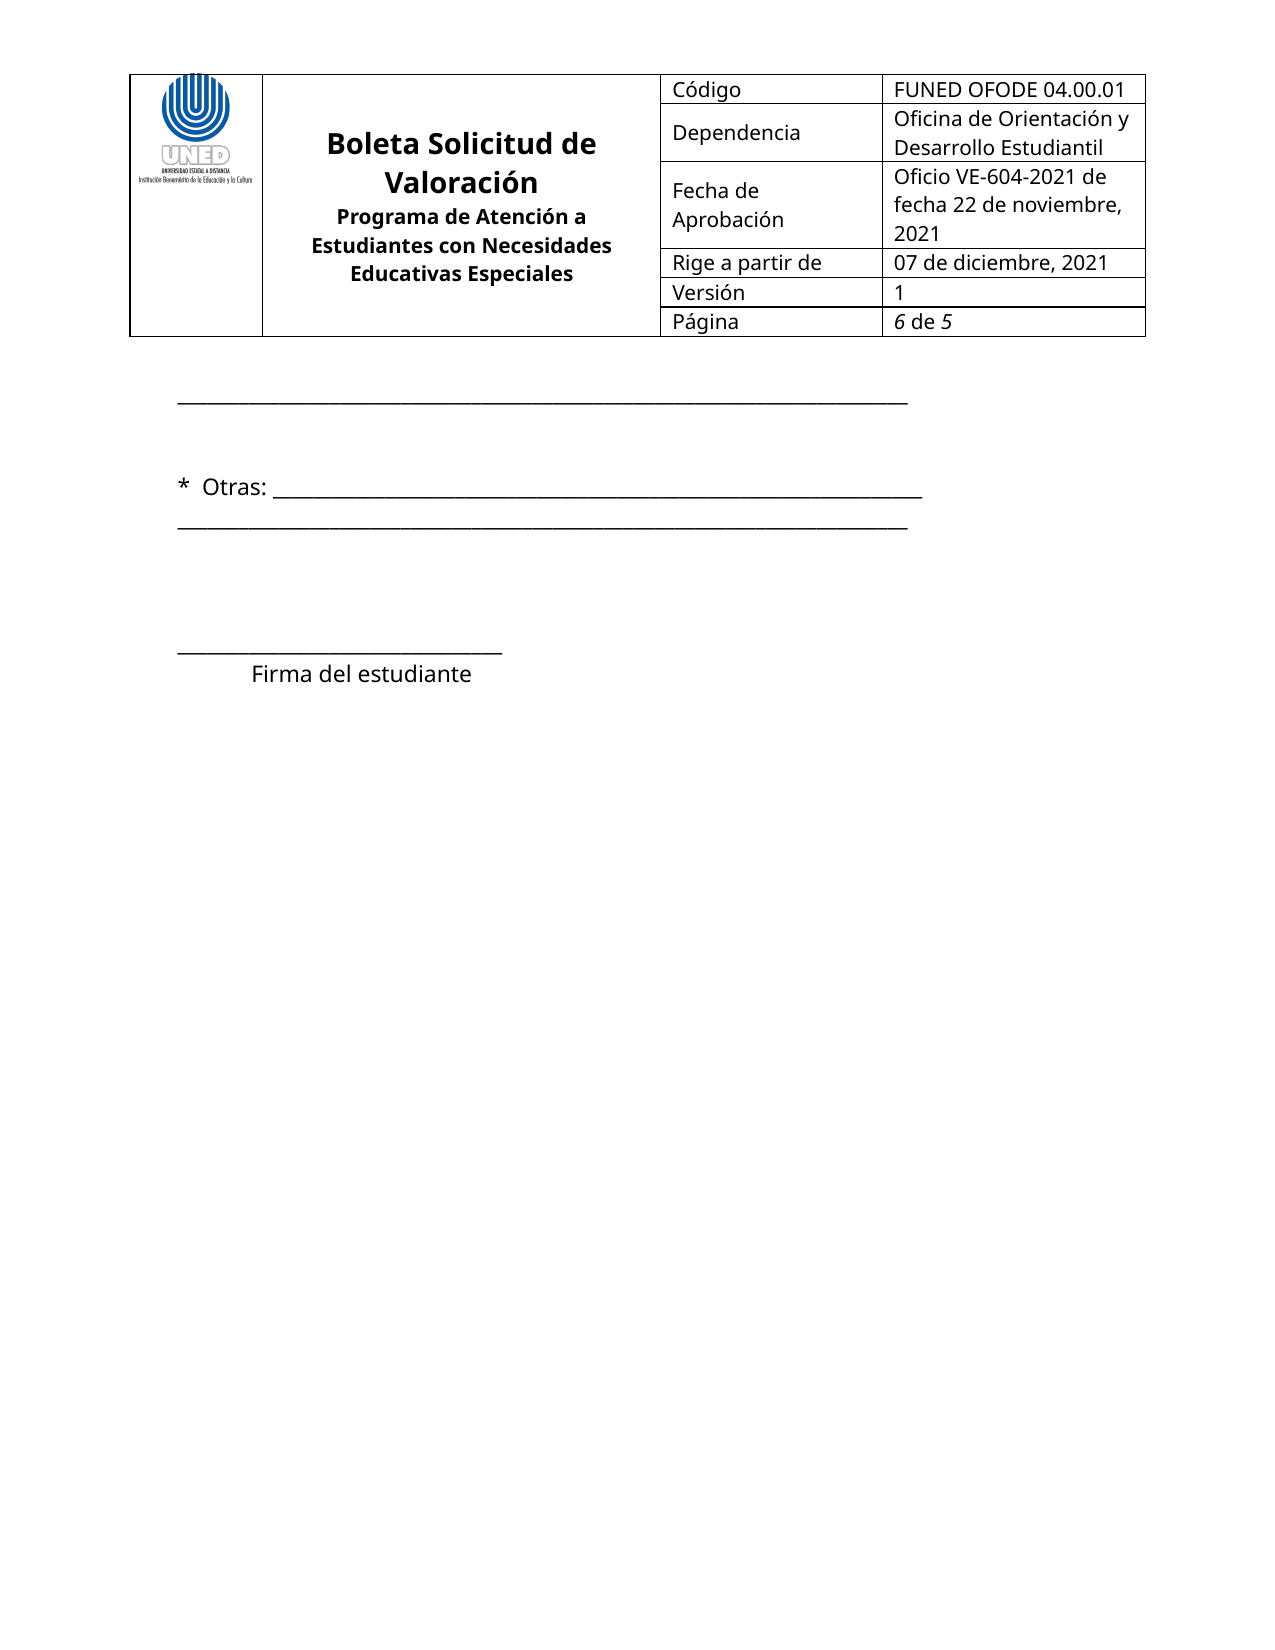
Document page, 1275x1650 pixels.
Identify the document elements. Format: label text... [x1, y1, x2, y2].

text Firma del estudiante [177, 658, 1098, 689]
text ________________________________________________________________________ [177, 502, 1098, 533]
text ________________________________ [177, 627, 1098, 658]
text ________________________________________________________________________ [177, 377, 1098, 408]
picture [139, 75, 252, 184]
text * Otras: ________________________________________________________________ [177, 470, 1098, 502]
